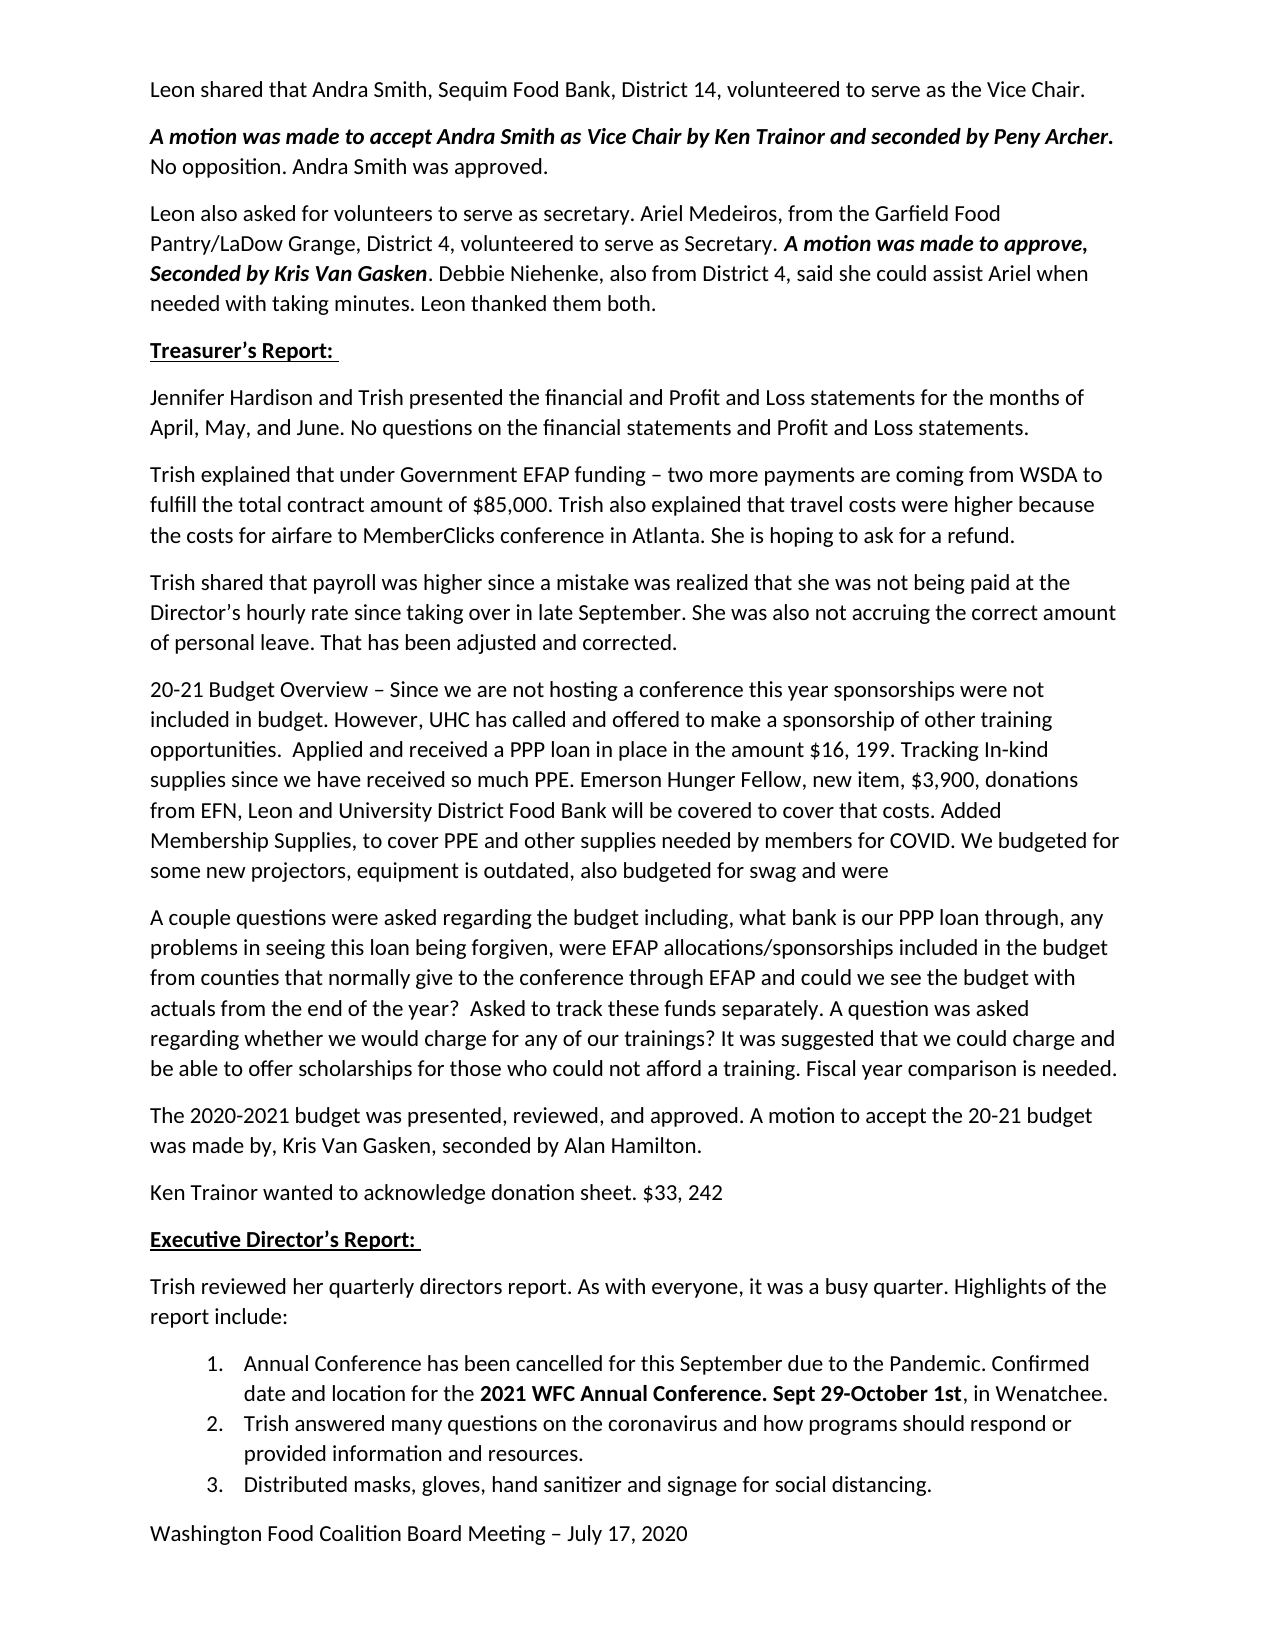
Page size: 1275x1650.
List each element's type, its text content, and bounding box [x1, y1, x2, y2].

text The 2020-2021 budget was presented, reviewed, and approved. A motion to accept the 20-21 budget was made by, Kris Van Gasken, seconded by Alan Hamilton. [150, 1101, 1125, 1159]
list Annual Conference has been cancelled for this September due to the Pandemic. Confirmed date and location for the 2021 WFC Annual Conference. Sept 29-October 1st, in Wenatchee. [206, 1349, 1125, 1407]
text Jennifer Hardison and Trish presented the financial and Profit and Loss statements for the months of April, May, and June. No questions on the financial statements and Profit and Loss statements. [150, 383, 1125, 442]
text Leon shared that Andra Smith, Sequim Food Bank, District 14, volunteered to serve as the Vice Chair. [150, 75, 1125, 103]
text Trish reviewed her quarterly directors report. As with everyone, it was a busy quarter. Highlights of the report include: [150, 1272, 1125, 1330]
text A couple questions were asked regarding the budget including, what bank is our PPP loan through, any problems in seeing this loan being forgiven, were EFAP allocations/sponsorships included in the budget from counties that normally give to the conference through EFAP and could we see the budget with actuals from the end of the year? Asked to track these funds separately. A question was asked regarding whether we would charge for any of our trainings? It was suggested that we could charge and be able to offer scholarships for those who could not afford a training. Fiscal year comparison is needed. [150, 903, 1125, 1082]
text Trish explained that under Government EFAP funding – two more payments are coming from WSDA to fulfill the total contract amount of $85,000. Trish also explained that travel costs were higher because the costs for airfare to MemberClicks conference in Atlanta. She is hoping to ask for a refund. [150, 460, 1125, 549]
text A motion was made to accept Andra Smith as Vice Chair by Ken Trainor and seconded by Peny Archer. No opposition. Andra Smith was approved. [150, 122, 1125, 180]
list Trish answered many questions on the coronavirus and how programs should respond or provided information and resources. [206, 1409, 1125, 1468]
text Leon also asked for volunteers to serve as secretary. Ariel Medeiros, from the Garfield Food Pantry/LaDow Grange, District 4, volunteered to serve as Secretary. A motion was made to approve, Seconded by Kris Van Gasken. Debbie Niehenke, also from District 4, said she could assist Ariel when needed with taking minutes. Leon thanked them both. [150, 199, 1125, 318]
text Trish shared that payroll was higher since a mistake was realized that she was not being paid at the Director’s hourly rate since taking over in late September. She was also not accruing the correct amount of personal leave. That has been adjusted and corrected. [150, 568, 1125, 656]
text Ken Trainor wanted to acknowledge donation sheet. $33, 242 [150, 1178, 1125, 1206]
text Treasurer’s Report: [150, 336, 1125, 364]
list Distributed masks, gloves, hand sanitizer and signage for social distancing. [206, 1470, 1125, 1498]
text Executive Director’s Report: [150, 1225, 1125, 1253]
text 20-21 Budget Overview – Since we are not hosting a conference this year sponsorships were not included in budget. However, UHC has called and offered to make a sponsorship of other training opportunities. Applied and received a PPP loan in place in the amount $16, 199. Tracking In-kind supplies since we have received so much PPE. Emerson Hunger Fellow, new item, $3,900, donations from EFN, Leon and University District Food Bank will be covered to cover that costs. Added Membership Supplies, to cover PPE and other supplies needed by members for COVID. We budgeted for some new projectors, equipment is outdated, also budgeted for swag and were [150, 675, 1125, 884]
